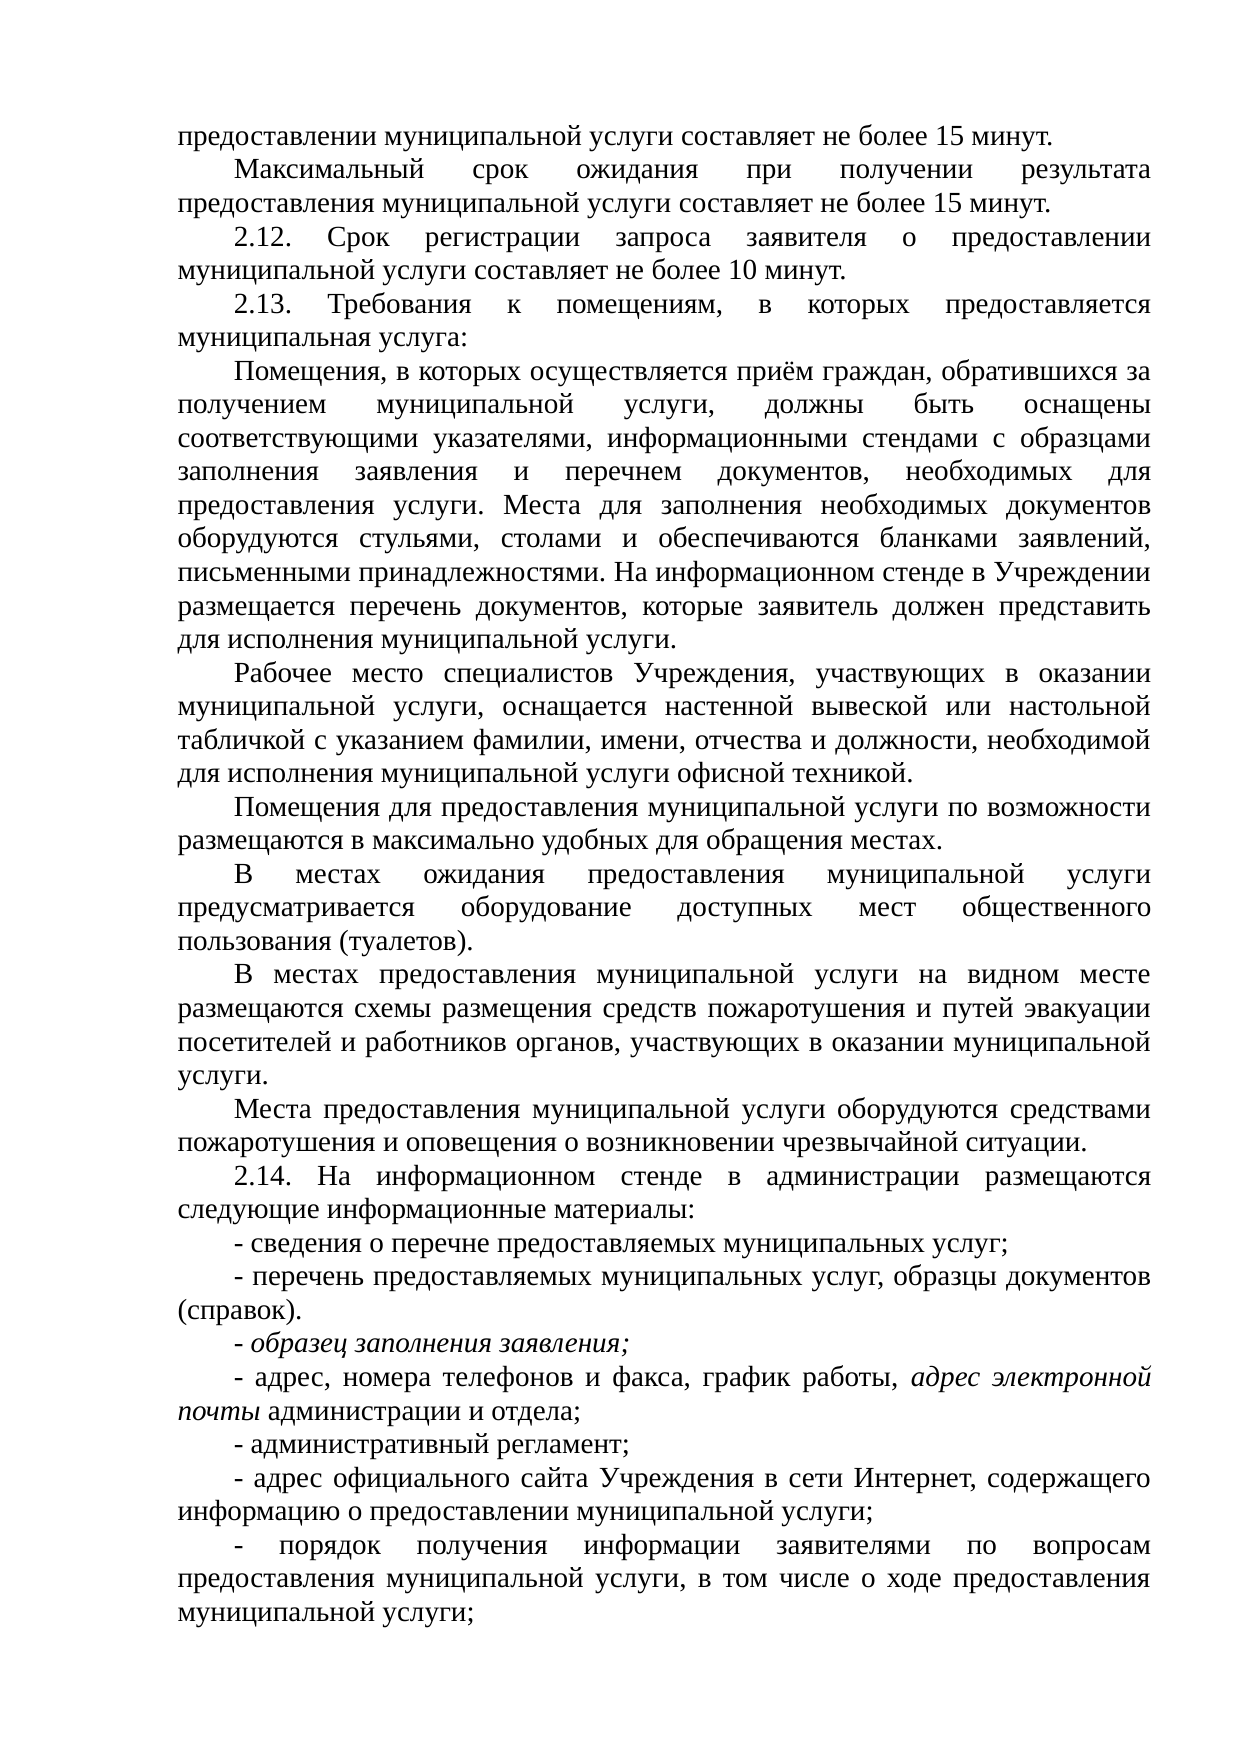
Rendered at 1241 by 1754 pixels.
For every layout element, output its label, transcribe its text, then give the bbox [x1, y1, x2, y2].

text - порядок получения информации заявителями по вопросам предоставления муниципальной услуги, в том числе о ходе предоставления муниципальной услуги; [177, 1527, 1152, 1627]
text 2.14. На информационном стенде в администрации размещаются следующие информационные материалы: [177, 1158, 1152, 1225]
text Помещения, в которых осуществляется приём граждан, обратившихся за получением муниципальной услуги, должны быть оснащены соответствующими указателями, информационными стендами с образцами заполнения заявления и перечнем документов, необходимых для предоставления услуги. Места для заполнения необходимых документов оборудуются стульями, столами и обеспечиваются бланками заявлений, письменными принадлежностями. На информационном стенде в Учреждении размещается перечень документов, которые заявитель должен представить для исполнения муниципальной услуги. [177, 353, 1152, 655]
text - адрес, номера телефонов и факса, график работы, адрес электронной почты администрации и отдела; [177, 1359, 1152, 1426]
text 2.13. Требования к помещениям, в которых предоставляется муниципальная услуга: [177, 286, 1152, 353]
text - адрес официального сайта Учреждения в сети Интернет, содержащего информацию о предоставлении муниципальной услуги; [177, 1460, 1152, 1527]
text В местах ожидания предоставления муниципальной услуги предусматривается оборудование доступных мест общественного пользования (туалетов). [177, 856, 1152, 957]
text - административный регламент; [177, 1426, 1152, 1460]
text Максимальный срок ожидания при получении результата предоставления муниципальной услуги составляет не более 15 минут. [177, 152, 1152, 219]
text Помещения для предоставления муниципальной услуги по возможности размещаются в максимально удобных для обращения местах. [177, 789, 1152, 856]
text В местах предоставления муниципальной услуги на видном месте размещаются схемы размещения средств пожаротушения и путей эвакуации посетителей и работников органов, участвующих в оказании муниципальной услуги. [177, 957, 1152, 1091]
text Рабочее место специалистов Учреждения, участвующих в оказании муниципальной услуги, оснащается настенной вывеской или настольной табличкой с указанием фамилии, имени, отчества и должности, необходимой для исполнения муниципальной услуги офисной техникой. [177, 655, 1152, 789]
text - образец заполнения заявления; [177, 1326, 1152, 1359]
text - сведения о перечне предоставляемых муниципальных услуг; [177, 1225, 1152, 1258]
text Места предоставления муниципальной услуги оборудуются средствами пожаротушения и оповещения о возникновении чрезвычайной ситуации. [177, 1091, 1152, 1158]
text 2.12. Срок регистрации запроса заявителя о предоставлении муниципальной услуги составляет не более 10 минут. [177, 219, 1152, 286]
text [177, 118, 1152, 152]
text - перечень предоставляемых муниципальных услуг, образцы документов (справок). [177, 1258, 1152, 1326]
